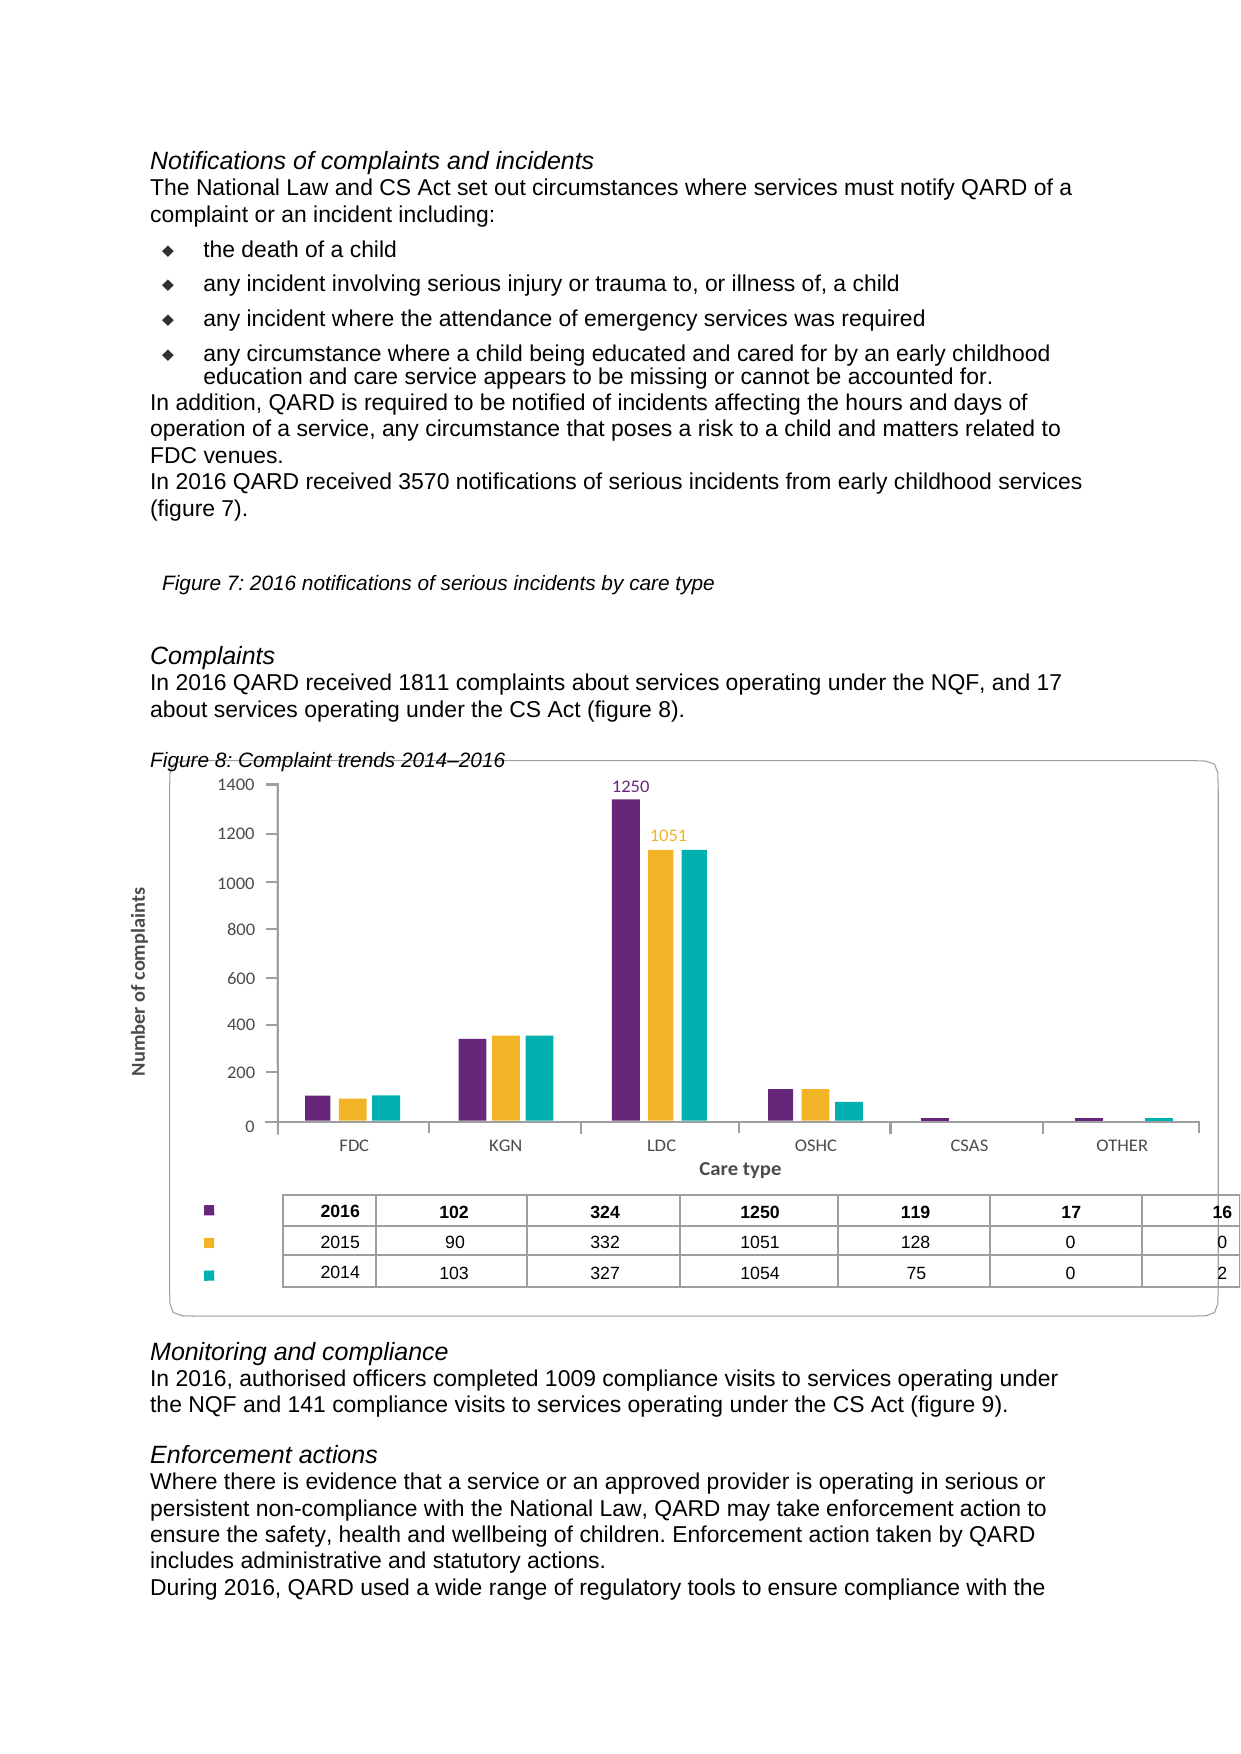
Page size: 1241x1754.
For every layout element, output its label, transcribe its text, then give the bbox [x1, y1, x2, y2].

table_cell 0 [991, 1256, 1141, 1286]
list any incident involving serious injury or trauma to, or illness of, a child [162, 273, 1089, 296]
text operation of a service, any circumstance that poses a risk to a child and matters related to FDC venues. [150, 415, 1090, 468]
list the death of a child [162, 239, 1089, 262]
text Where there is evidence that a service or an approved provider is operating in serious or persistent non-compliance with the National Law, QARD may take enforcement action to ensure the safety, health and wellbeing of children. Enforcement action taken by QARD includes administrative and statutory actions. [150, 1468, 1090, 1574]
text In 2016, authorised officers completed 1009 compliance visits to services operating under the NQF and 141 compliance visits to services operating under the CS Act (figure 9). [150, 1365, 1090, 1417]
table_header 324 [528, 1196, 679, 1225]
text Figure 7: 2016 notifications of serious incidents by care type [162, 573, 875, 594]
subtitle Notifications of complaints and incidents [150, 150, 976, 174]
list any circumstance where a child being educated and cared for by an early childhood education and care service appears to be missing or cannot be accounted for. [162, 343, 1089, 389]
subtitle Enforcement actions [150, 1444, 976, 1468]
list any incident where the attendance of emergency services was required [162, 308, 1089, 331]
text In 2016 QARD received 3570 notifications of serious incidents from early childhood services (figure 7). [150, 468, 1090, 521]
text In 2016 QARD received 1811 complaints about services operating under the NQF, and 17 about services operating under the CS Act (figure 8). [150, 669, 1090, 722]
table_cell 0 [991, 1227, 1141, 1254]
table_cell 128 [839, 1227, 989, 1254]
table_header 119 [839, 1196, 989, 1225]
table_header 17 [991, 1196, 1141, 1225]
subtitle Monitoring and compliance [150, 1340, 976, 1365]
table_cell 327 [528, 1256, 679, 1286]
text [150, 1574, 1090, 1600]
table_cell 1054 [681, 1256, 837, 1286]
text In addition, QARD is required to be notified of incidents affecting the hours and days of [150, 389, 1090, 415]
table_cell 90 [377, 1227, 526, 1254]
table_header 102 [377, 1196, 526, 1225]
table_cell 2015 [284, 1227, 375, 1254]
table_header 16 [1143, 1196, 1239, 1225]
table_cell 1051 [681, 1227, 837, 1254]
table_cell 2014 [284, 1256, 375, 1286]
table_cell 332 [528, 1227, 679, 1254]
table_header 2016 [284, 1196, 375, 1225]
table_cell 2 [1143, 1256, 1239, 1286]
table_cell 0 [1143, 1227, 1239, 1254]
table_cell 103 [377, 1256, 526, 1286]
table_cell 75 [839, 1256, 989, 1286]
text The National Law and CS Act set out circumstances where services must notify QARD of a complaint or an incident including: [150, 174, 1090, 227]
text Figure 8: Complaint trends 2014–2016 [91, 748, 1090, 772]
subtitle Complaints [150, 645, 976, 669]
table_header 1250 [681, 1196, 837, 1225]
